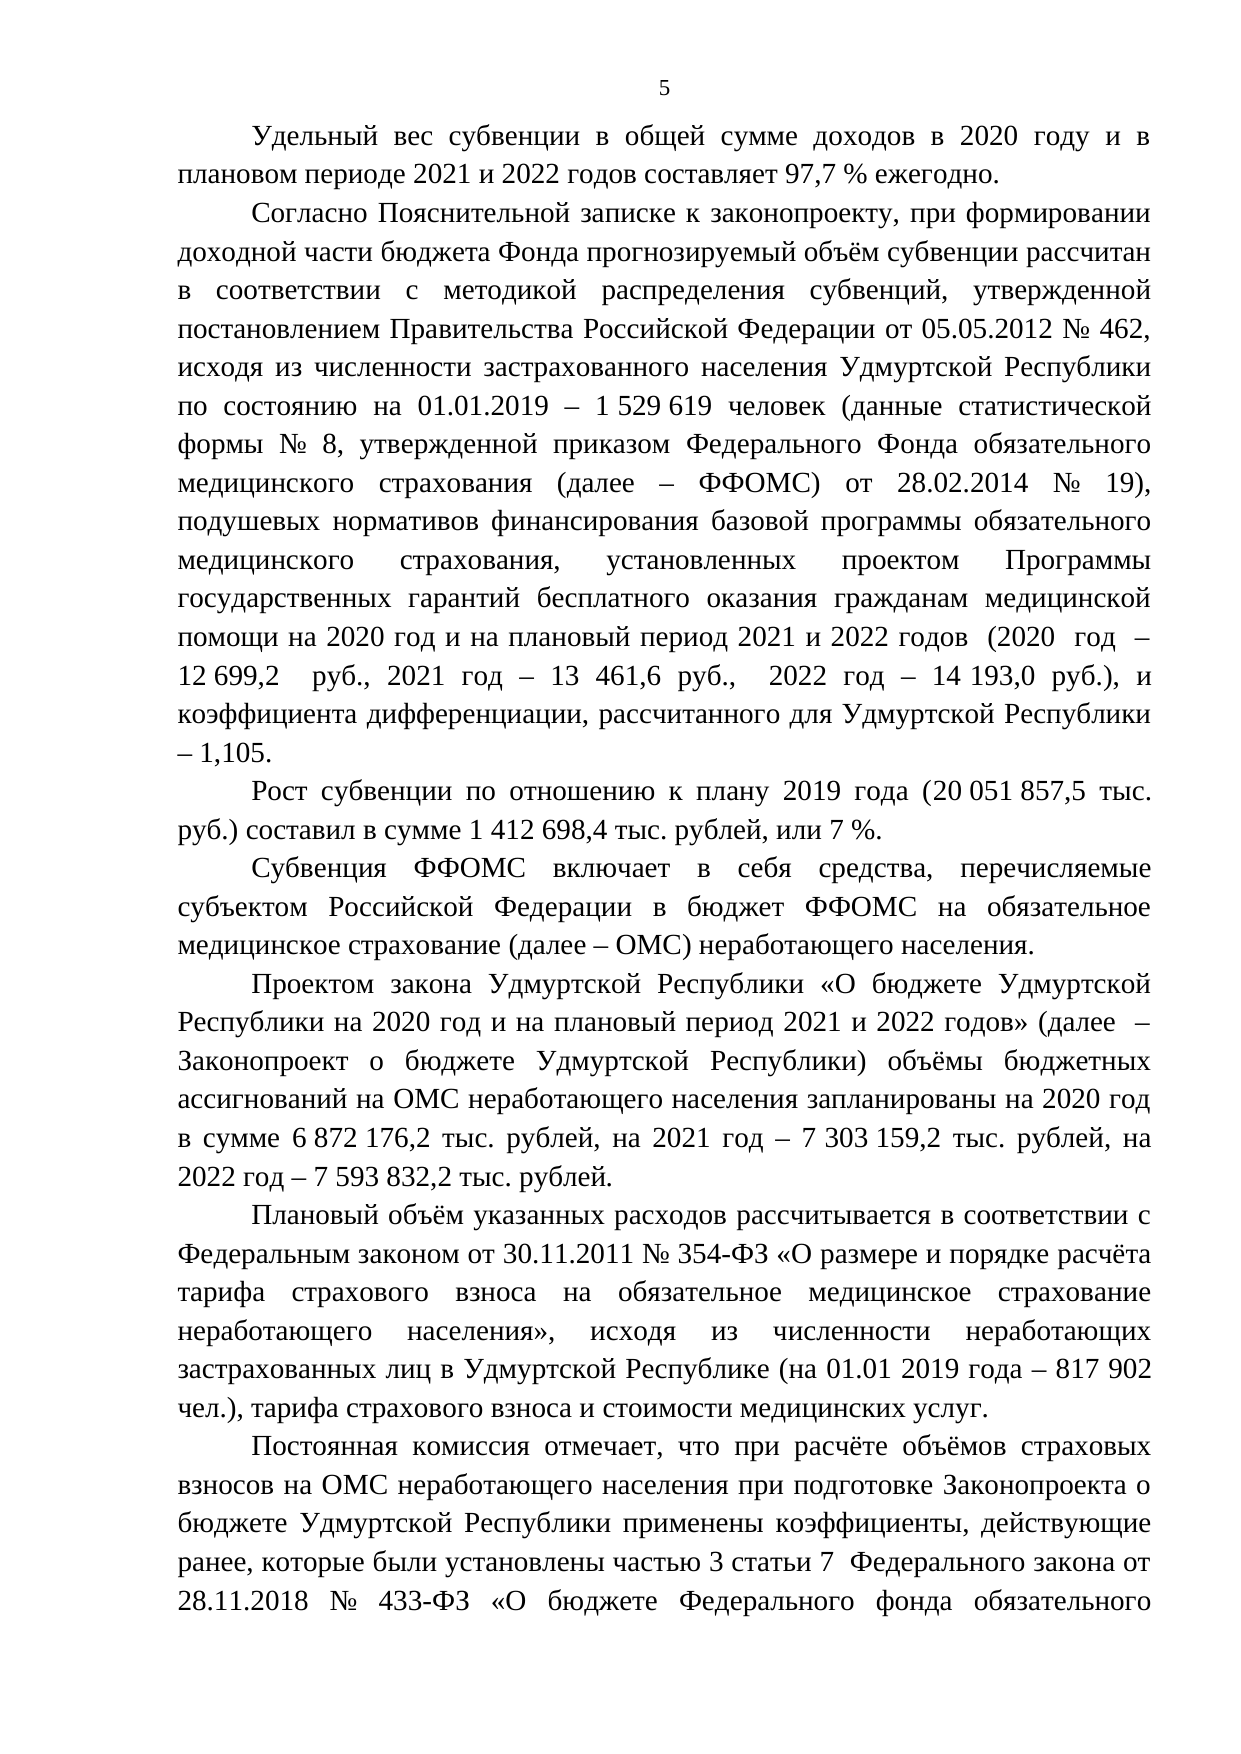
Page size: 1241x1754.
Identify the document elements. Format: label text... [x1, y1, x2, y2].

text Плановый объём указанных расходов рассчитывается в соответствии с Федеральным законом от 30.11.2011 № 354-ФЗ «О размере и порядке расчёта тарифа страхового взноса на обязательное медицинское страхование неработающего населения», исходя из численности неработающих застрахованных лиц в Удмуртской Республике (на 01.01 2019 года – 817 902 чел.), тарифа страхового взноса и стоимости медицинских услуг. [177, 1197, 1152, 1423]
text Проектом закона Удмуртской Республики «О бюджете Удмуртской Республики на 2020 год и на плановый период 2021 и 2022 годов» (далее –Законопроект о бюджете Удмуртской Республики) объёмы бюджетных ассигнований на ОМС неработающего населения запланированы на 2020 год в сумме 6 872 176,2 тыс. рублей, на 2021 год – 7 303 159,2 тыс. рублей, на 2022 год – 7 593 832,2 тыс. рублей. [177, 966, 1152, 1192]
text Субвенция ФФОМС включает в себя средства, перечисляемые субъектом Российской Федерации в бюджет ФФОМС на обязательное медицинское страхование (далее – ОМС) неработающего населения. [177, 850, 1152, 961]
text Согласно Пояснительной записке к законопроекту, при формировании доходной части бюджета Фонда прогнозируемый объём субвенции рассчитан в соответствии с методикой распределения субвенций, утвержденной постановлением Правительства Российской Федерации от 05.05.2012 № 462, исходя из численности застрахованного населения Удмуртской Республики по состоянию на 01.01.2019 – 1 529 619 человек (данные статистической формы № 8, утвержденной приказом Федерального Фонда обязательного медицинского страхования (далее – ФФОМС) от 28.02.2014 № 19), подушевых нормативов финансирования базовой программы обязательного медицинского страхования, установленных проектом Программы государственных гарантий бесплатного оказания гражданам медицинской помощи на 2020 год и на плановый период 2021 и 2022 годов (2020 год – 12 699,2 руб., 2021 год – 13 461,6 руб., 2022 год – 14 193,0 руб.), и коэффициента дифференциации, рассчитанного для Удмуртской Республики – 1,105. [177, 195, 1152, 768]
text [177, 1428, 1152, 1616]
list Удельный вес субвенции в общей сумме доходов в 2020 году и в плановом периоде 2021 и 2022 годов составляет 97,7 % ежегодно. [177, 118, 1152, 190]
text Рост субвенции по отношению к плану 2019 года (20 051 857,5 тыс. руб.) составил в сумме 1 412 698,4 тыс. рублей, или 7 %. [177, 773, 1152, 845]
